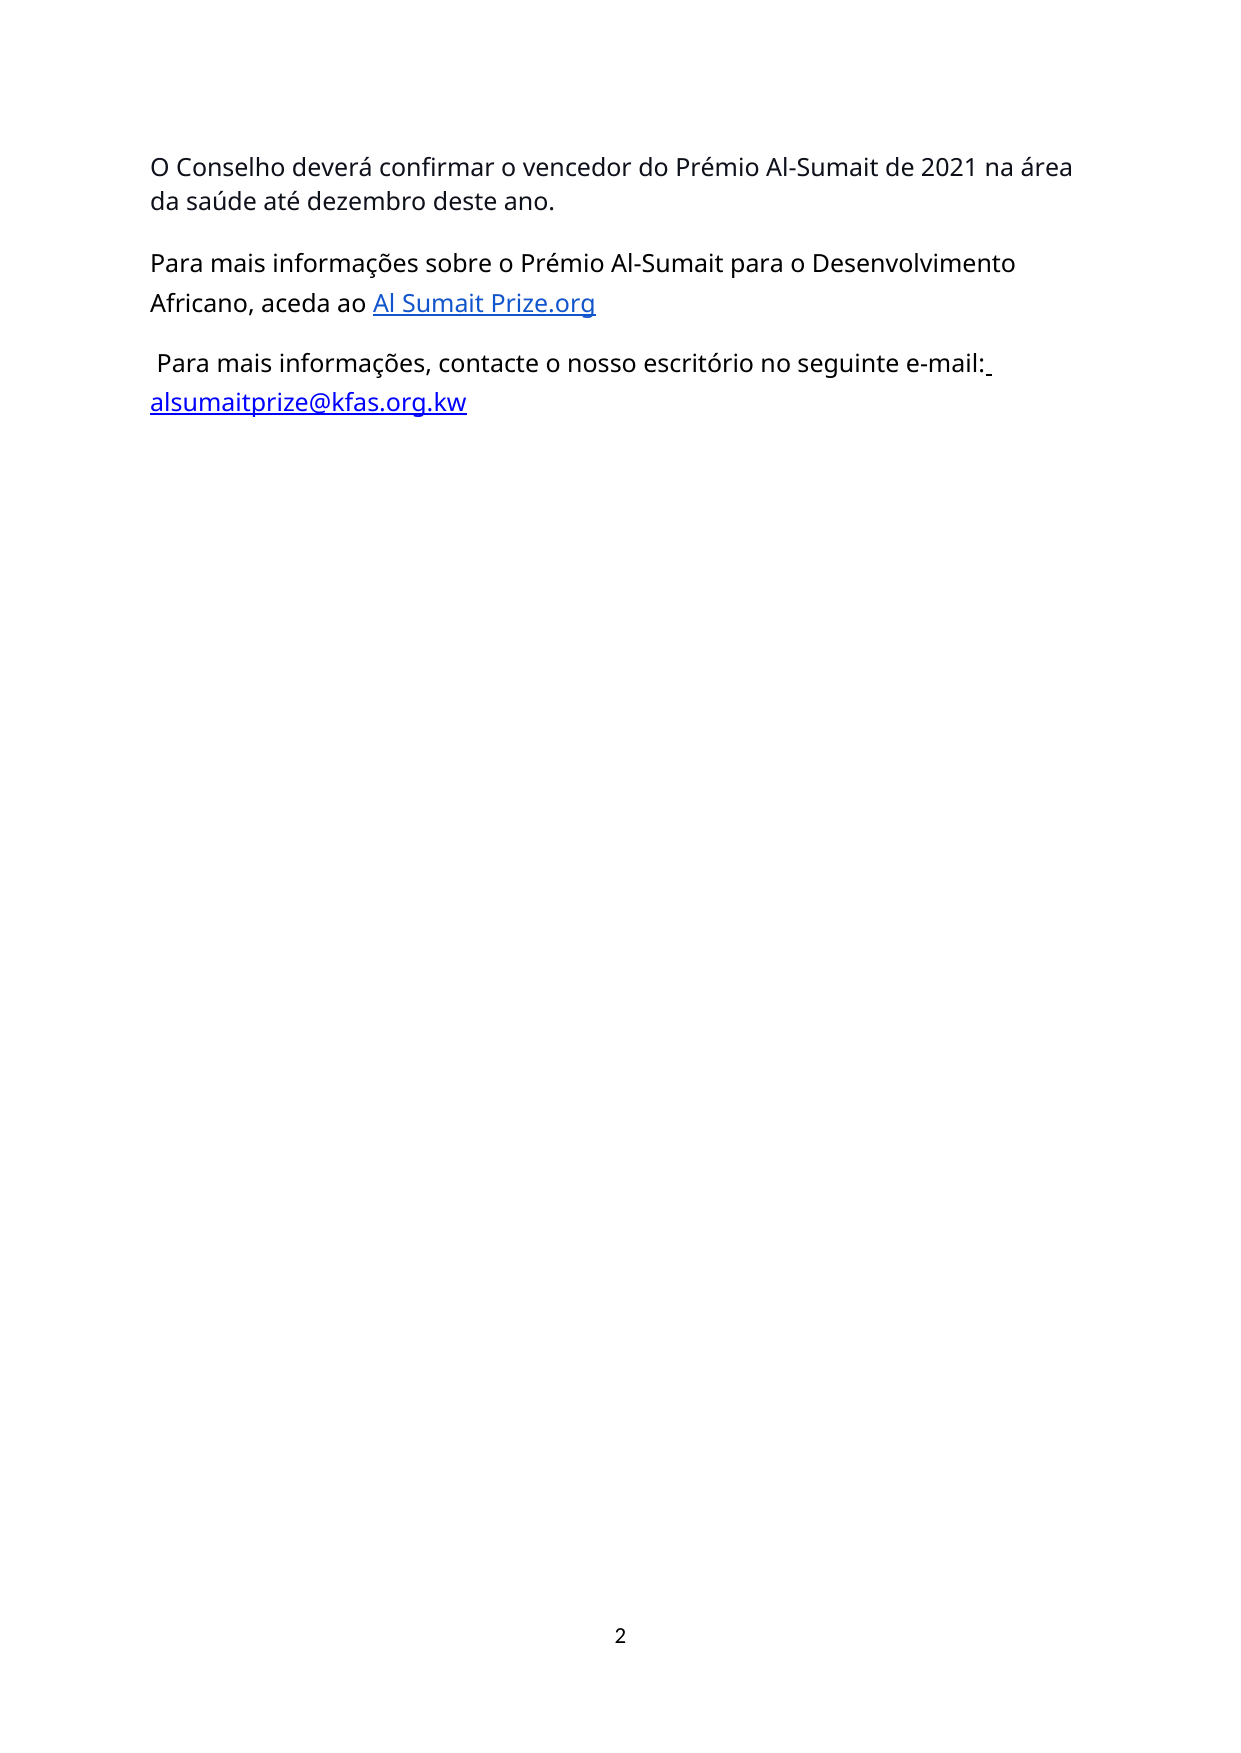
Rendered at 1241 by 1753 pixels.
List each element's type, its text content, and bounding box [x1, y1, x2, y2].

text O Conselho deverá confirmar o vencedor do Prémio Al-Sumait de 2021 na área da saúde até dezembro deste ano. [150, 150, 1090, 246]
text Para mais informações sobre o Prémio Al-Sumait para o Desenvolvimento Africano, aceda ao Al Sumait Prize.org [150, 246, 1057, 319]
text Para mais informações, contacte o nosso escritório no seguinte e-mail: alsumaitprize@kfas.org.kw [150, 345, 1057, 418]
